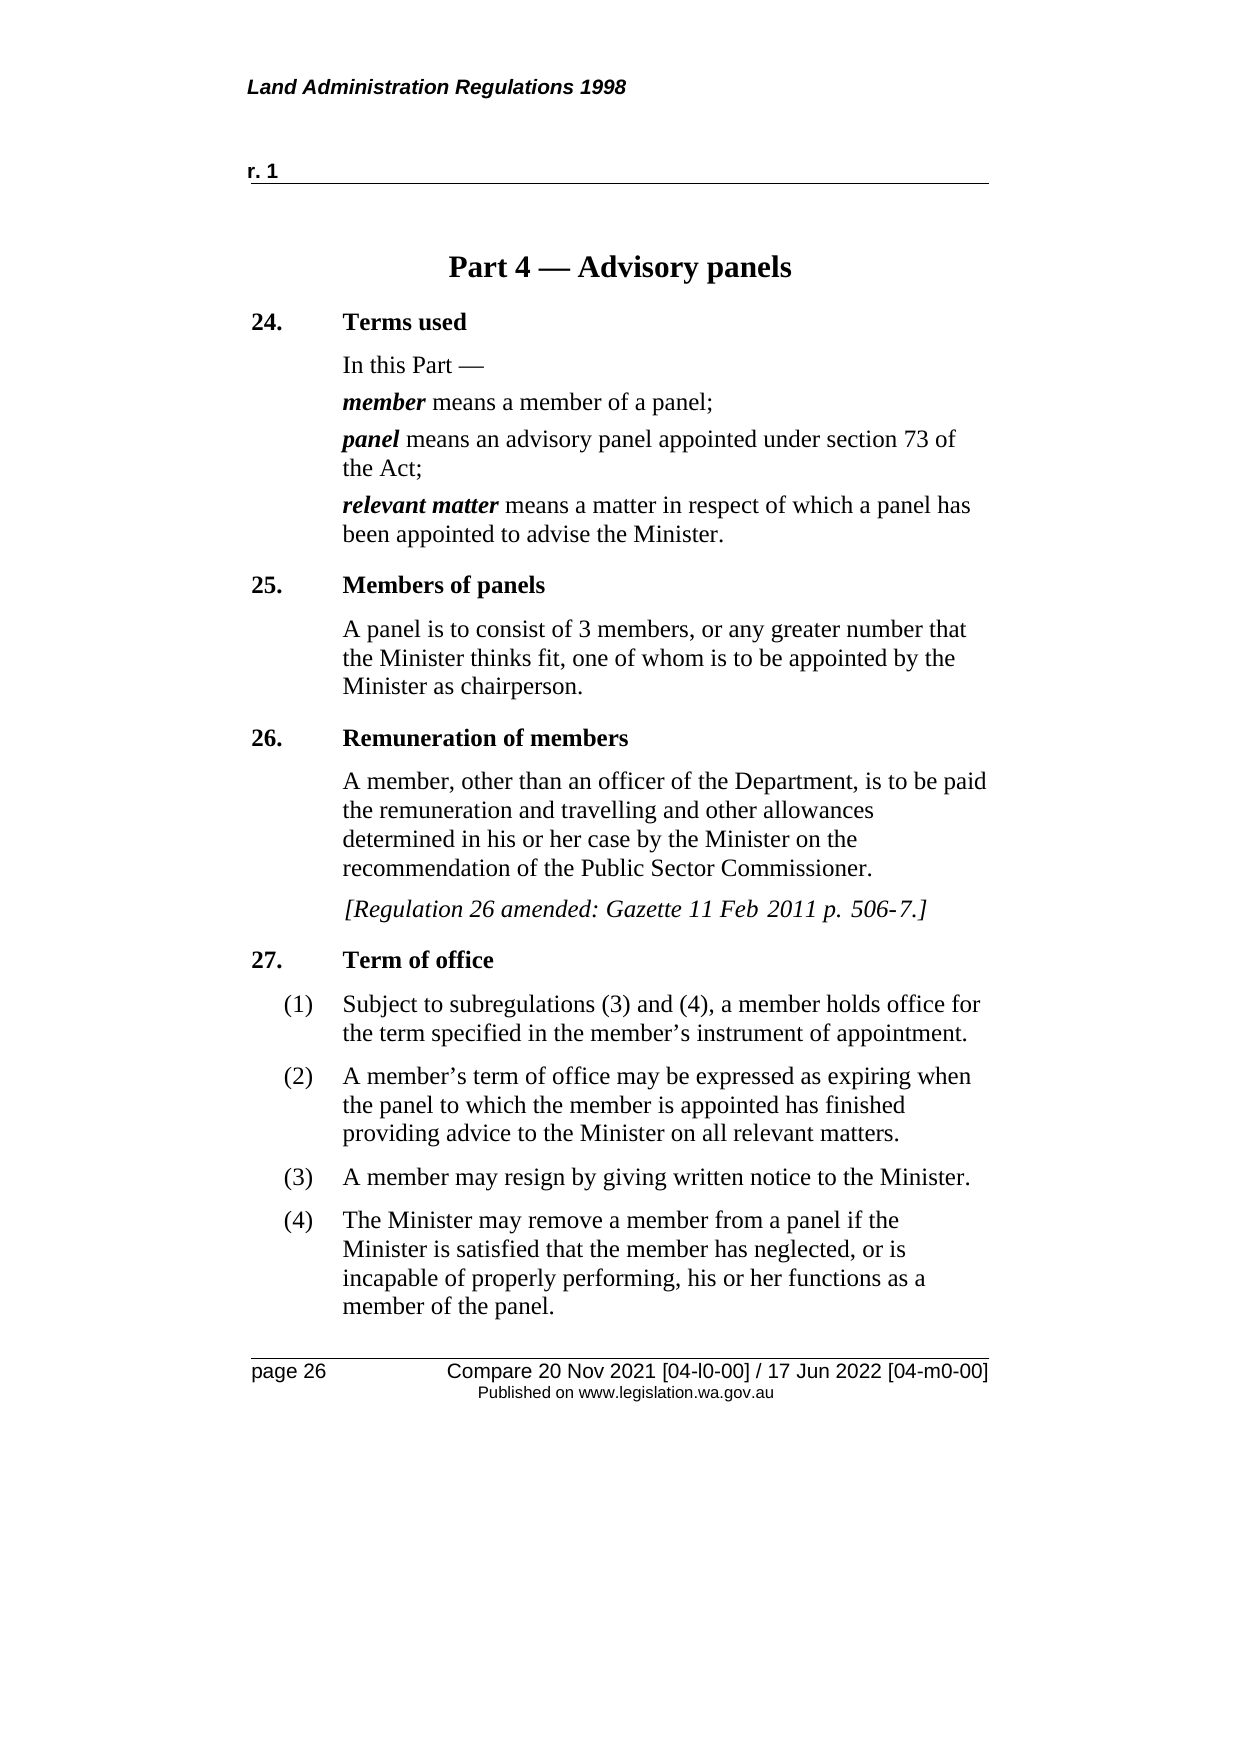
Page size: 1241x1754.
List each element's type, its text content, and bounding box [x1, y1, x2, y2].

text (2) A member’s term of office may be expressed as expiring when the panel to which the member is appointed has finished providing advice to the Minister on all relevant matters. [251, 1061, 989, 1147]
text A panel is to consist of 3 members, or any greater number that the Minister thinks fit, one of whom is to be appointed by the Minister as chairperson. [251, 614, 989, 700]
subtitle 27. Term of office [251, 946, 989, 974]
text [Regulation 26 amended: Gazette 11 Feb 2011 p. 506-7.] [251, 894, 989, 923]
text In this Part — [251, 350, 989, 379]
text member means a member of a panel; [251, 387, 989, 416]
text (3) A member may resign by giving written notice to the Minister. [251, 1162, 989, 1191]
subtitle 26. Remuneration of members [251, 723, 989, 752]
text (1) Subject to subregulations (3) and (4), a member holds office for the term specified in the member’s instrument of appointment. [251, 989, 989, 1046]
text A member, other than an officer of the Department, is to be paid the remuneration and travelling and other allowances determined in his or her case by the Minister on the recommendation of the Public Sector Commissioner. [251, 766, 989, 881]
subtitle 24. Terms used [251, 307, 989, 336]
subtitle Part 4 — Advisory panels [251, 248, 989, 284]
text relevant matter means a matter in respect of which a panel has been appointed to advise the Minister. [251, 490, 989, 548]
subtitle 25. Members of panels [251, 571, 989, 599]
text (4) The Minister may remove a member from a panel if the Minister is satisfied that the member has neglected, or is incapable of properly performing, his or her functions as a member of the panel. [251, 1205, 989, 1320]
text panel means an advisory panel appointed under section 73 of the Act; [251, 424, 989, 482]
